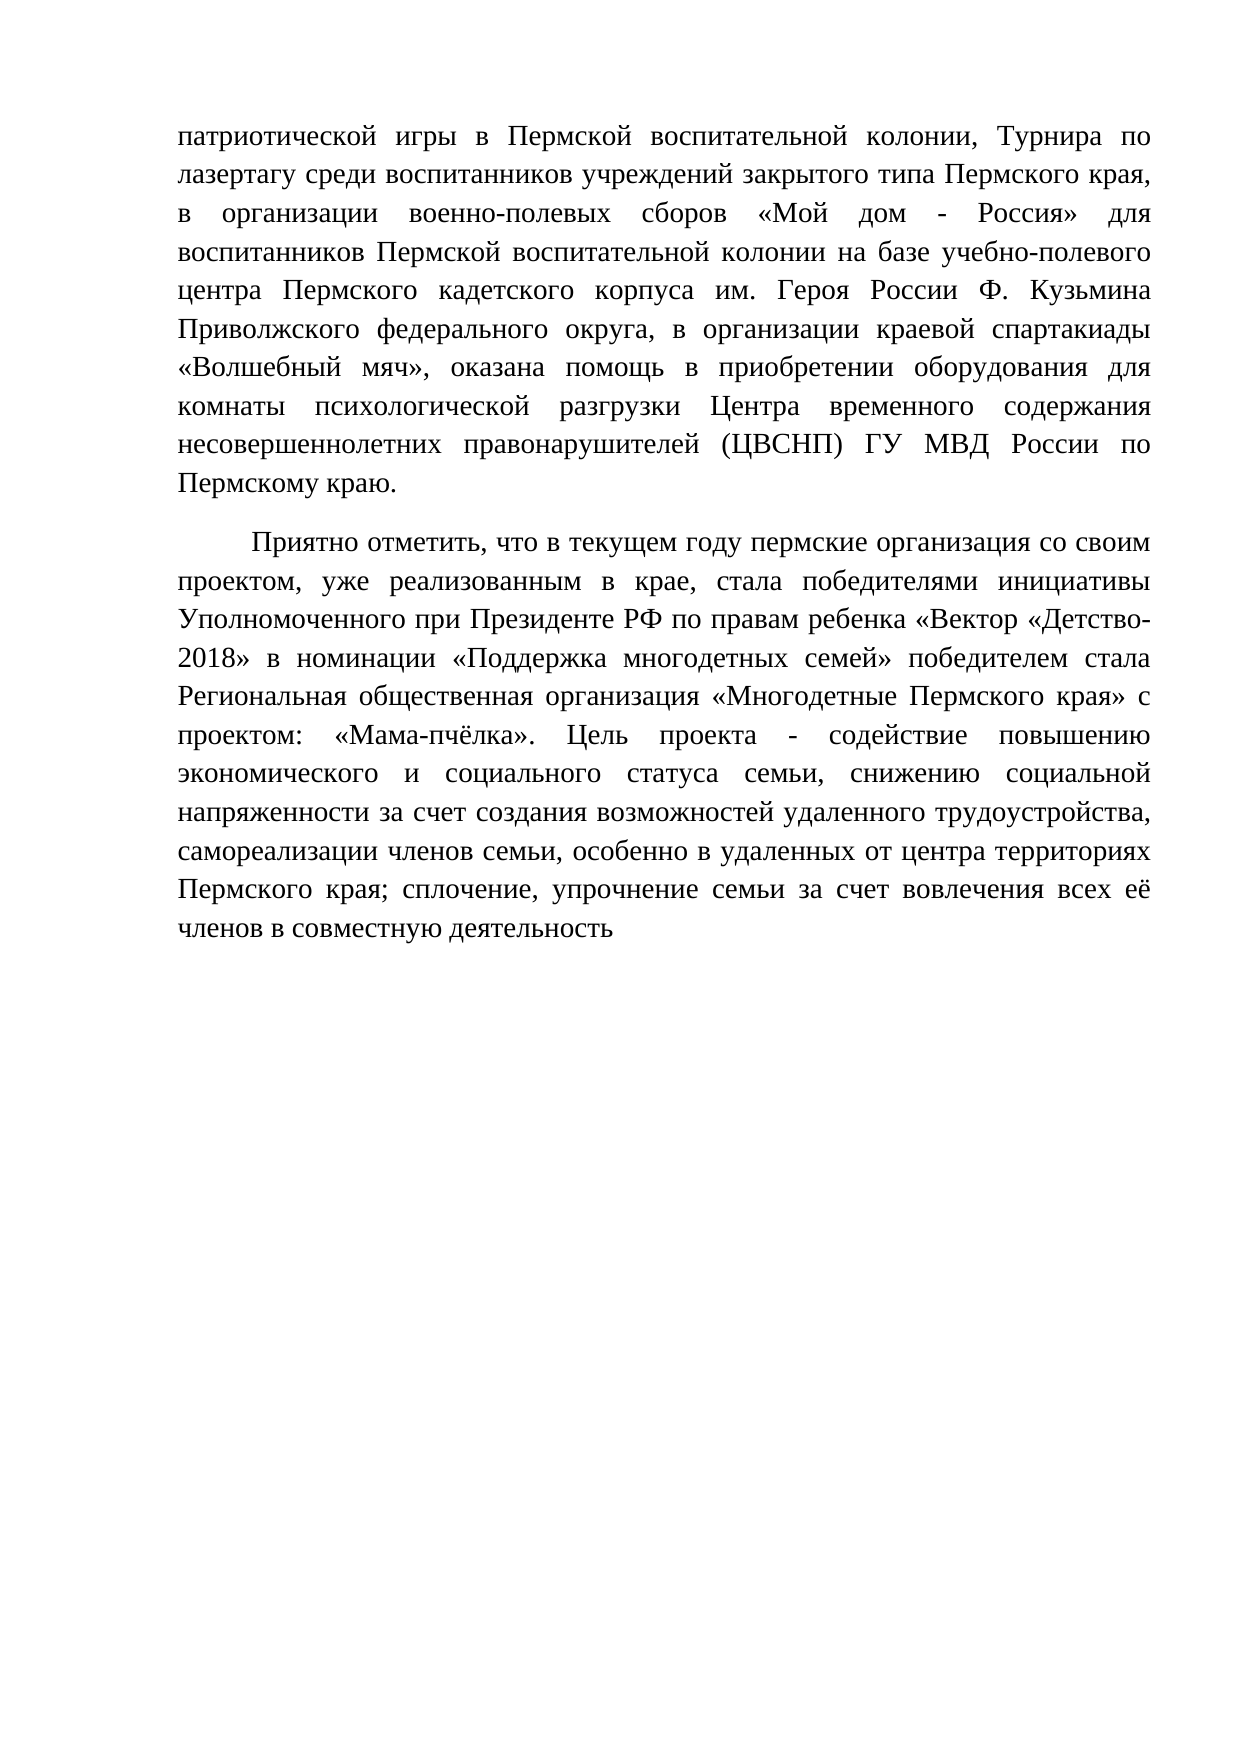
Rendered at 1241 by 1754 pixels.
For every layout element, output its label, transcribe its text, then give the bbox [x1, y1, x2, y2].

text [177, 118, 1152, 498]
text Приятно отметить, что в текущем году пермские организация со своим проектом, уже реализованным в крае, стала победителями инициативы Уполномоченного при Президенте РФ по правам ребенка «Вектор «Детство-2018» в номинации «Поддержка многодетных семей» победителем стала Региональная общественная организация «Многодетные Пермского края» с проектом: «Мама-пчёлка». Цель проекта - содействие повышению экономического и социального статуса семьи, снижению социальной напряженности за счет создания возможностей удаленного трудоустройства, самореализации членов семьи, особенно в удаленных от центра территориях Пермского края; сплочение, упрочнение семьи за счет вовлечения всех её членов в совместную деятельность [177, 524, 1152, 943]
